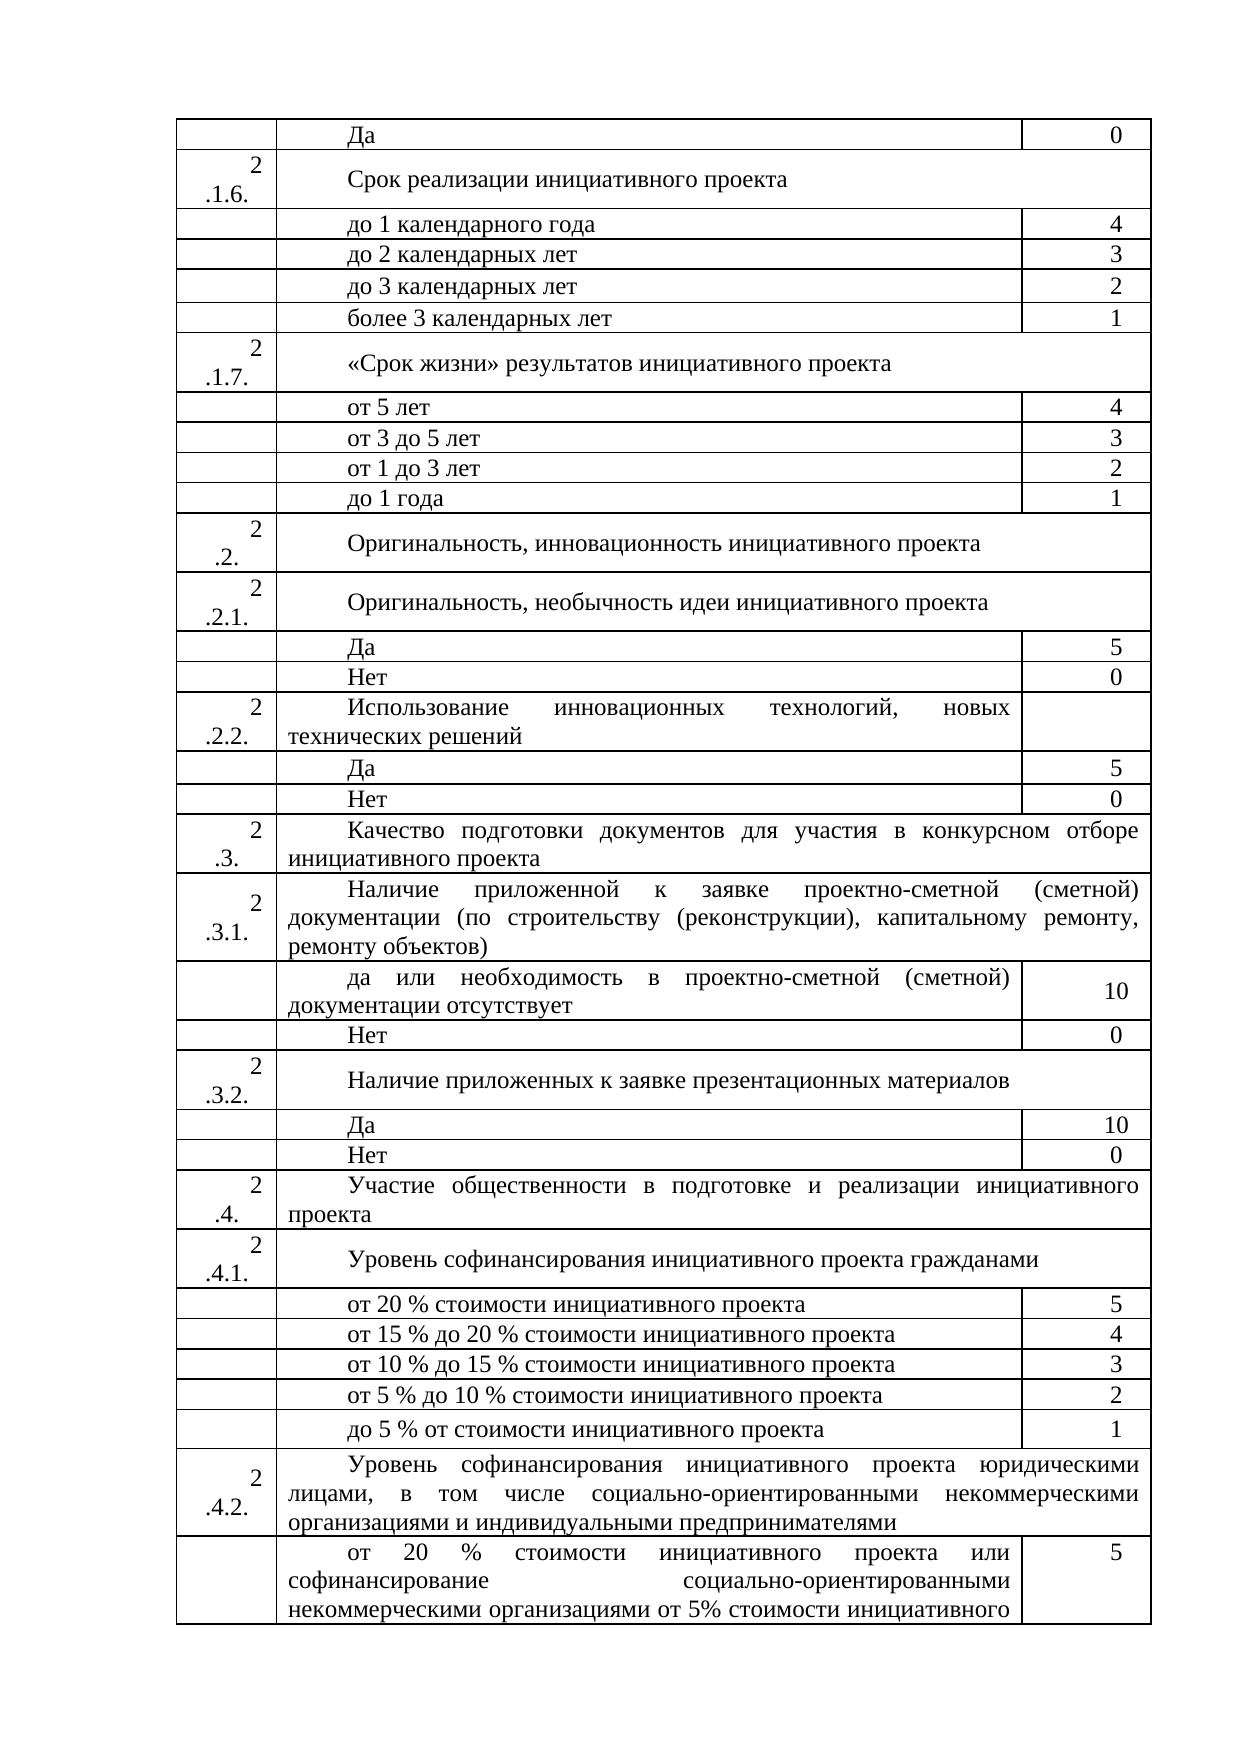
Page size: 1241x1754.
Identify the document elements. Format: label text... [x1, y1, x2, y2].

table_cell [177, 785, 276, 813]
table_cell от 10 % до 15 % стоимости инициативного проекта [277, 1350, 1021, 1378]
table_cell 3 [1023, 240, 1150, 268]
table_cell 5 [1023, 1537, 1150, 1623]
table_cell [177, 453, 276, 482]
table_cell [1023, 693, 1150, 750]
table_cell 0 [1023, 785, 1150, 813]
table_cell 2.4.1. [177, 1230, 276, 1287]
table_cell [177, 1410, 276, 1447]
table_cell 2.3.1. [177, 874, 276, 960]
table_cell более 3 календарных лет [277, 303, 1021, 332]
table_cell от 15 % до 20 % стоимости инициативного проекта [277, 1319, 1021, 1348]
table_cell Нет [277, 1021, 1021, 1049]
table_cell 10 [1023, 1110, 1150, 1139]
table_cell 2.3.2. [177, 1051, 276, 1108]
table_cell от 3 до 5 лет [277, 423, 1021, 452]
table_cell от 5 % до 10 % стоимости инициативного проекта [277, 1380, 1021, 1408]
table_cell [177, 1021, 276, 1049]
table_cell от 20 % стоимости инициативного проекта [277, 1289, 1021, 1317]
table_cell 3 [1023, 1350, 1150, 1378]
table_cell 2.2.2. [177, 693, 276, 750]
table_cell [177, 1140, 276, 1169]
table_cell 0 [1023, 120, 1150, 148]
table_cell Да [277, 120, 1021, 148]
table_cell 2 [1023, 1380, 1150, 1408]
table_cell 4 [1023, 209, 1150, 238]
table_cell 2.1.7. [177, 333, 276, 391]
table_cell 2.4.2. [177, 1449, 276, 1535]
table_cell [177, 393, 276, 421]
table_cell да или необходимость в проектно-сметной (сметной) документации отсутствует [277, 962, 1021, 1019]
table_cell Оригинальность, инновационность инициативного проекта [277, 514, 1150, 571]
table_cell 2.3. [177, 815, 276, 872]
table_cell Нет [277, 1140, 1021, 1169]
table_cell 0 [1023, 1021, 1150, 1049]
table_cell [177, 752, 276, 783]
table_cell 4 [1023, 1319, 1150, 1348]
table_cell 3 [1023, 423, 1150, 452]
table_cell Уровень софинансирования инициативного проекта гражданами [277, 1230, 1150, 1287]
table_cell [177, 632, 276, 661]
table_cell 0 [1023, 1140, 1150, 1169]
table_cell «Срок жизни» результатов инициативного проекта [277, 333, 1150, 391]
table_cell до 1 года [277, 483, 1021, 512]
table_cell [177, 303, 276, 332]
table_cell Да [277, 752, 1021, 783]
table_cell Участие общественности в подготовке и реализации инициативного проекта [277, 1171, 1150, 1228]
table_cell 2 [1023, 453, 1150, 482]
table_cell от 5 лет [277, 393, 1021, 421]
table_cell 1 [1023, 1410, 1150, 1447]
table_cell 1 [1023, 303, 1150, 332]
table_cell Использование инновационных технологий, новых технических решений [277, 693, 1021, 750]
table_cell Качество подготовки документов для участия в конкурсном отборе инициативного проекта [277, 815, 1150, 872]
table_cell [177, 1289, 276, 1317]
table_cell [177, 209, 276, 238]
table_cell Да [277, 1110, 1021, 1139]
table_cell [177, 240, 276, 268]
table_cell Срок реализации инициативного проекта [277, 150, 1150, 207]
table_cell 2.1.6. [177, 150, 276, 207]
table_cell Оригинальность, необычность идеи инициативного проекта [277, 573, 1150, 630]
table_cell до 3 календарных лет [277, 270, 1021, 302]
table_cell 2.2.1. [177, 573, 276, 630]
table_cell [177, 1537, 276, 1623]
table_cell [177, 1319, 276, 1348]
table_cell [177, 483, 276, 512]
table_cell до 5 % от стоимости инициативного проекта [277, 1410, 1021, 1447]
table_cell Наличие приложенных к заявке презентационных материалов [277, 1051, 1150, 1108]
table_cell [177, 662, 276, 691]
table_cell 2.2. [177, 514, 276, 571]
table_cell от 1 до 3 лет [277, 453, 1021, 482]
table_cell 4 [1023, 393, 1150, 421]
table_cell 2.4. [177, 1171, 276, 1228]
table_cell [177, 1110, 276, 1139]
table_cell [277, 1537, 1021, 1623]
table_cell [177, 120, 276, 148]
table_cell 1 [1023, 483, 1150, 512]
table_cell Уровень софинансирования инициативного проекта юридическими лицами, в том числе социально-ориентированными некоммерческими организациями и индивидуальными предпринимателями [277, 1449, 1150, 1535]
table_cell 5 [1023, 752, 1150, 783]
table_cell [177, 1350, 276, 1378]
table_cell до 1 календарного года [277, 209, 1021, 238]
table_cell 2 [1023, 270, 1150, 302]
table_cell [177, 270, 276, 302]
table_cell 0 [1023, 662, 1150, 691]
table_cell до 2 календарных лет [277, 240, 1021, 268]
table_cell 10 [1023, 962, 1150, 1019]
table_cell Да [277, 632, 1021, 661]
table_cell [177, 423, 276, 452]
table_cell Нет [277, 785, 1021, 813]
table_cell Наличие приложенной к заявке проектно-сметной (сметной) документации (по строительству (реконструкции), капитальному ремонту, ремонту объектов) [277, 874, 1150, 960]
table_cell [177, 1380, 276, 1408]
table_cell [177, 962, 276, 1019]
table_cell 5 [1023, 632, 1150, 661]
table_cell 5 [1023, 1289, 1150, 1317]
table_cell Нет [277, 662, 1021, 691]
